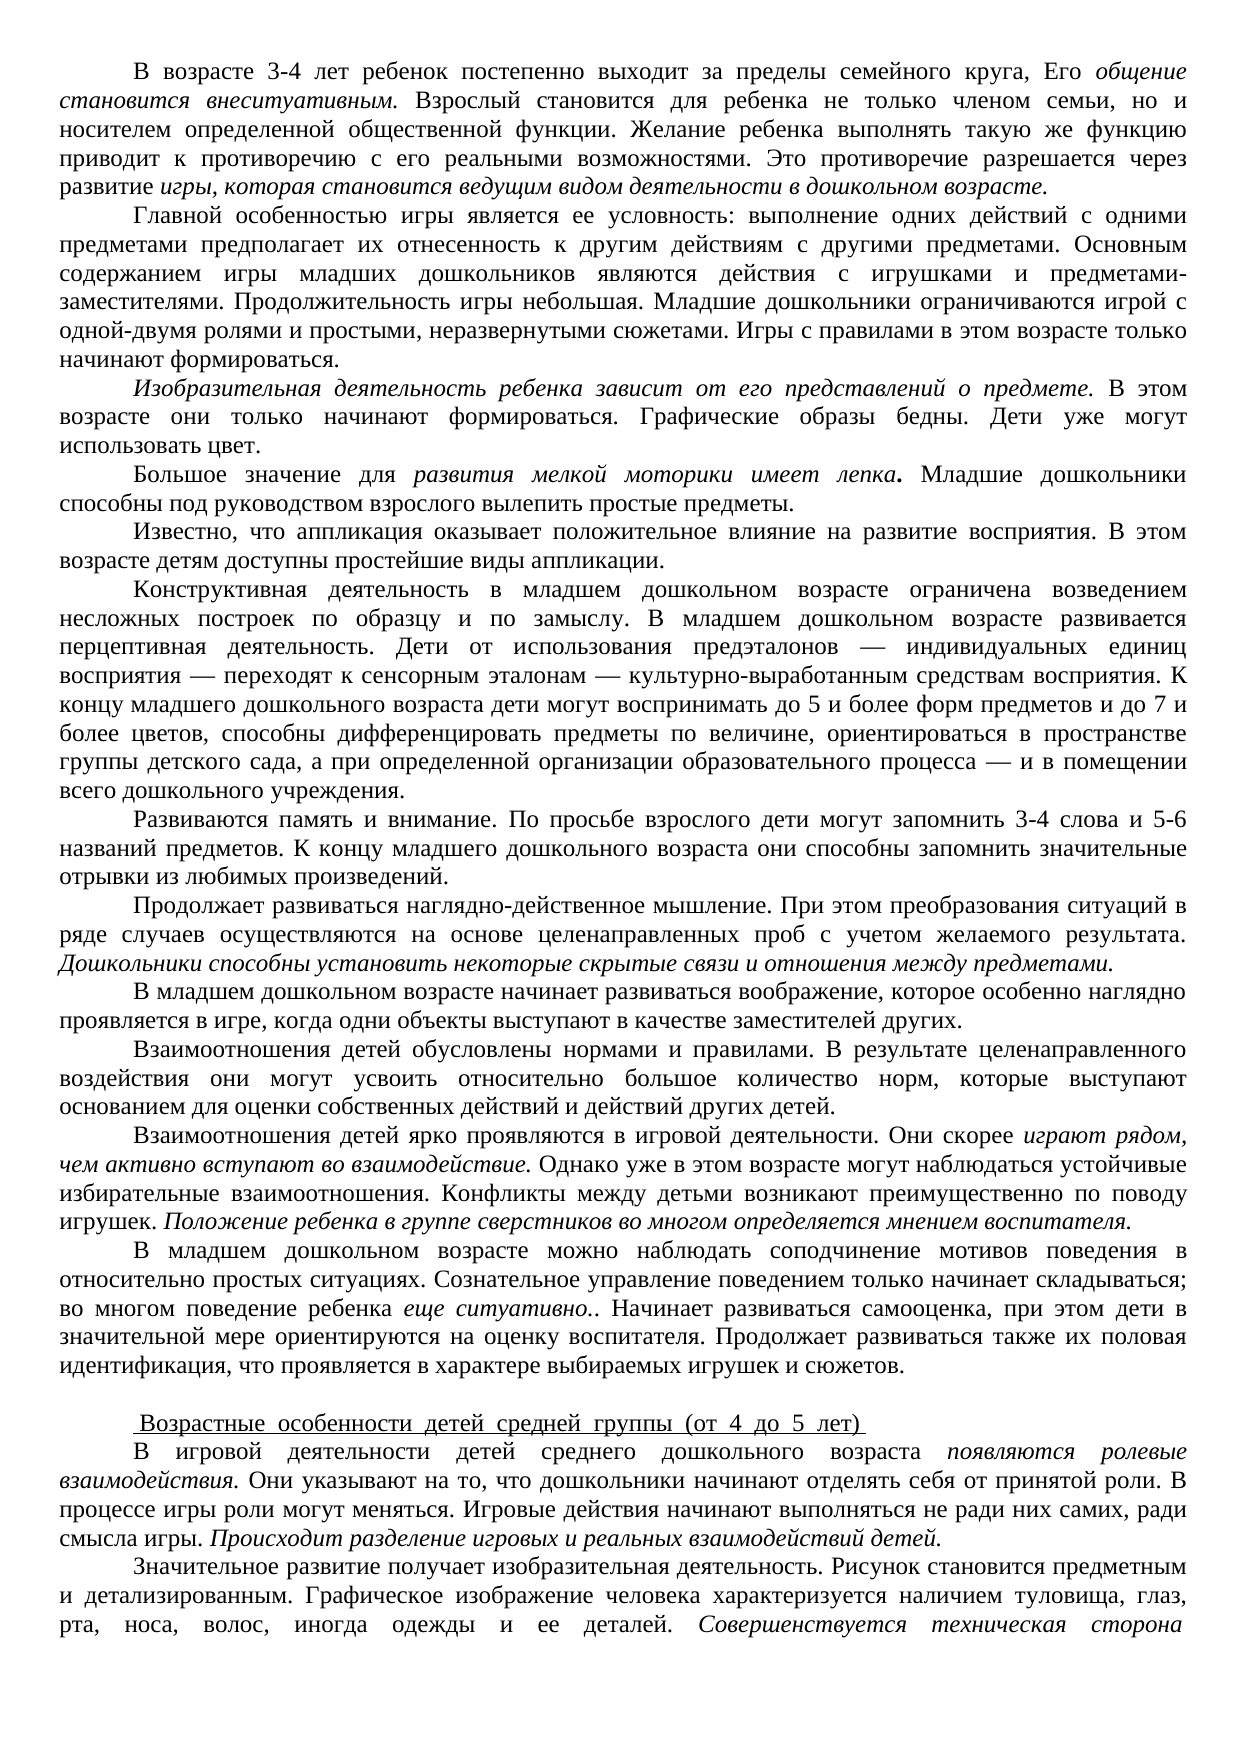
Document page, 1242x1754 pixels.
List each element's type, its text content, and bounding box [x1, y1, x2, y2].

text Известно, что аппликация оказывает положительное влияние на развитие восприятия. В этом возрасте детям доступны простейшие виды аппликации. [59, 516, 1187, 574]
text Изобразительная деятельность ребенка зависит от его представлений о предмете. В этом возрасте они только начинают формироваться. Графические образы бедны. Дети уже могут использовать цвет. [59, 373, 1187, 459]
text Взаимоотношения детей обусловлены нормами и правилами. В результате целенаправленного воздействия они могут усвоить относительно большое количество норм, которые выступают основанием для оценки собственных действий и действий других детей. [59, 1034, 1187, 1120]
text Развиваются память и внимание. По просьбе взрослого дети могут запомнить 3-4 слова и 5-6 названий предметов. К концу младшего дошкольного возраста они способны запомнить значительные отрывки из любимых произведений. [59, 804, 1187, 890]
text В возрасте 3-4 лет ребенок постепенно выходит за пределы семейного круга, Его общение становится внеситуативным. Взрослый становится для ребенка не только членом семьи, но и носителем определенной общественной функции. Желание ребенка выполнять такую же функцию приводит к противоречию с его реальными возможностями. Это противоречие разрешается через развитие игры, которая становится ведущим видом деятельности в дошкольном возрасте. [59, 56, 1187, 200]
text Конструктивная деятельность в младшем дошкольном возрасте ограничена возведением несложных построек по образцу и по замыслу. В младшем дошкольном возрасте развивается перцептивная деятельность. Дети от использования предэталонов — индивидуальных единиц восприятия — переходят к сенсорным эталонам — культурно-выработанным средствам восприятия. К концу младшего дошкольного возраста дети могут воспринимать до 5 и более форм предметов и до 7 и более цветов, способны дифференцировать предметы по величине, ориентироваться в пространстве группы детского сада, а при определенной организации образовательного процесса — и в помещении всего дошкольного учреждения. [59, 574, 1187, 804]
text Значительное развитие получает изобразительная деятельность. Рисунок становится предметным и детализированным. Графическое изображение человека характеризуется наличием туловища, глаз, рта, носа, волос, иногда одежды и ее деталей. Совершенствуется техническая сторона [59, 1551, 1187, 1638]
text Возрастные особенности детей средней группы (от 4 до 5 лет) [133, 1408, 1194, 1436]
text В младшем дошкольном возрасте можно наблюдать соподчинение мотивов поведения в относительно простых ситуациях. Сознательное управление поведением только начинает складываться; во многом поведение ребенка еще ситуативно.. Начинает развиваться самооценка, при этом дети в значительной мере ориентируются на оценку воспитателя. Продолжает развиваться также их половая идентификация, что проявляется в характере выбираемых игрушек и сюжетов. [59, 1235, 1187, 1379]
text Продолжает развиваться наглядно-действенное мышление. При этом преобразования ситуаций в ряде случаев осуществляются на основе целенаправленных проб с учетом желаемого результата. Дошкольники способны установить некоторые скрытые связи и отношения между предметами. [59, 890, 1187, 976]
text Главной особенностью игры является ее условность: выполнение одних действий с одними предметами предполагает их отнесенность к другим действиям с другими предметами. Основным содержанием игры младших дошкольников являются действия с игрушками и предметами- заместителями. Продолжительность игры небольшая. Младшие дошкольники ограничиваются игрой с одной-двумя ролями и простыми, неразвернутыми сюжетами. Игры с правилами в этом возрасте только начинают формироваться. [59, 200, 1187, 373]
text Взаимоотношения детей ярко проявляются в игровой деятельности. Они скорее играют рядом, чем активно вступают во взаимодействие. Однако уже в этом возрасте могут наблюдаться устойчивые избирательные взаимоотношения. Конфликты между детьми возникают преимущественно по поводу игрушек. Положение ребенка в группе сверстников во многом определяется мнением воспитателя. [59, 1120, 1187, 1235]
text В игровой деятельности детей среднего дошкольного возраста появляются ролевые взаимодействия. Они указывают на то, что дошкольники начинают отделять себя от принятой роли. В процессе игры роли могут меняться. Игровые действия начинают выполняться не ради них самих, ради смысла игры. Происходит разделение игровых и реальных взаимодействий детей. [59, 1436, 1187, 1551]
text Большое значение для развития мелкой моторики имеет лепка. Младшие дошкольники способны под руководством взрослого вылепить простые предметы. [59, 459, 1187, 516]
text В младшем дошкольном возрасте начинает развиваться воображение, которое особенно наглядно проявляется в игре, когда одни объекты выступают в качестве заместителей других. [59, 976, 1186, 1034]
